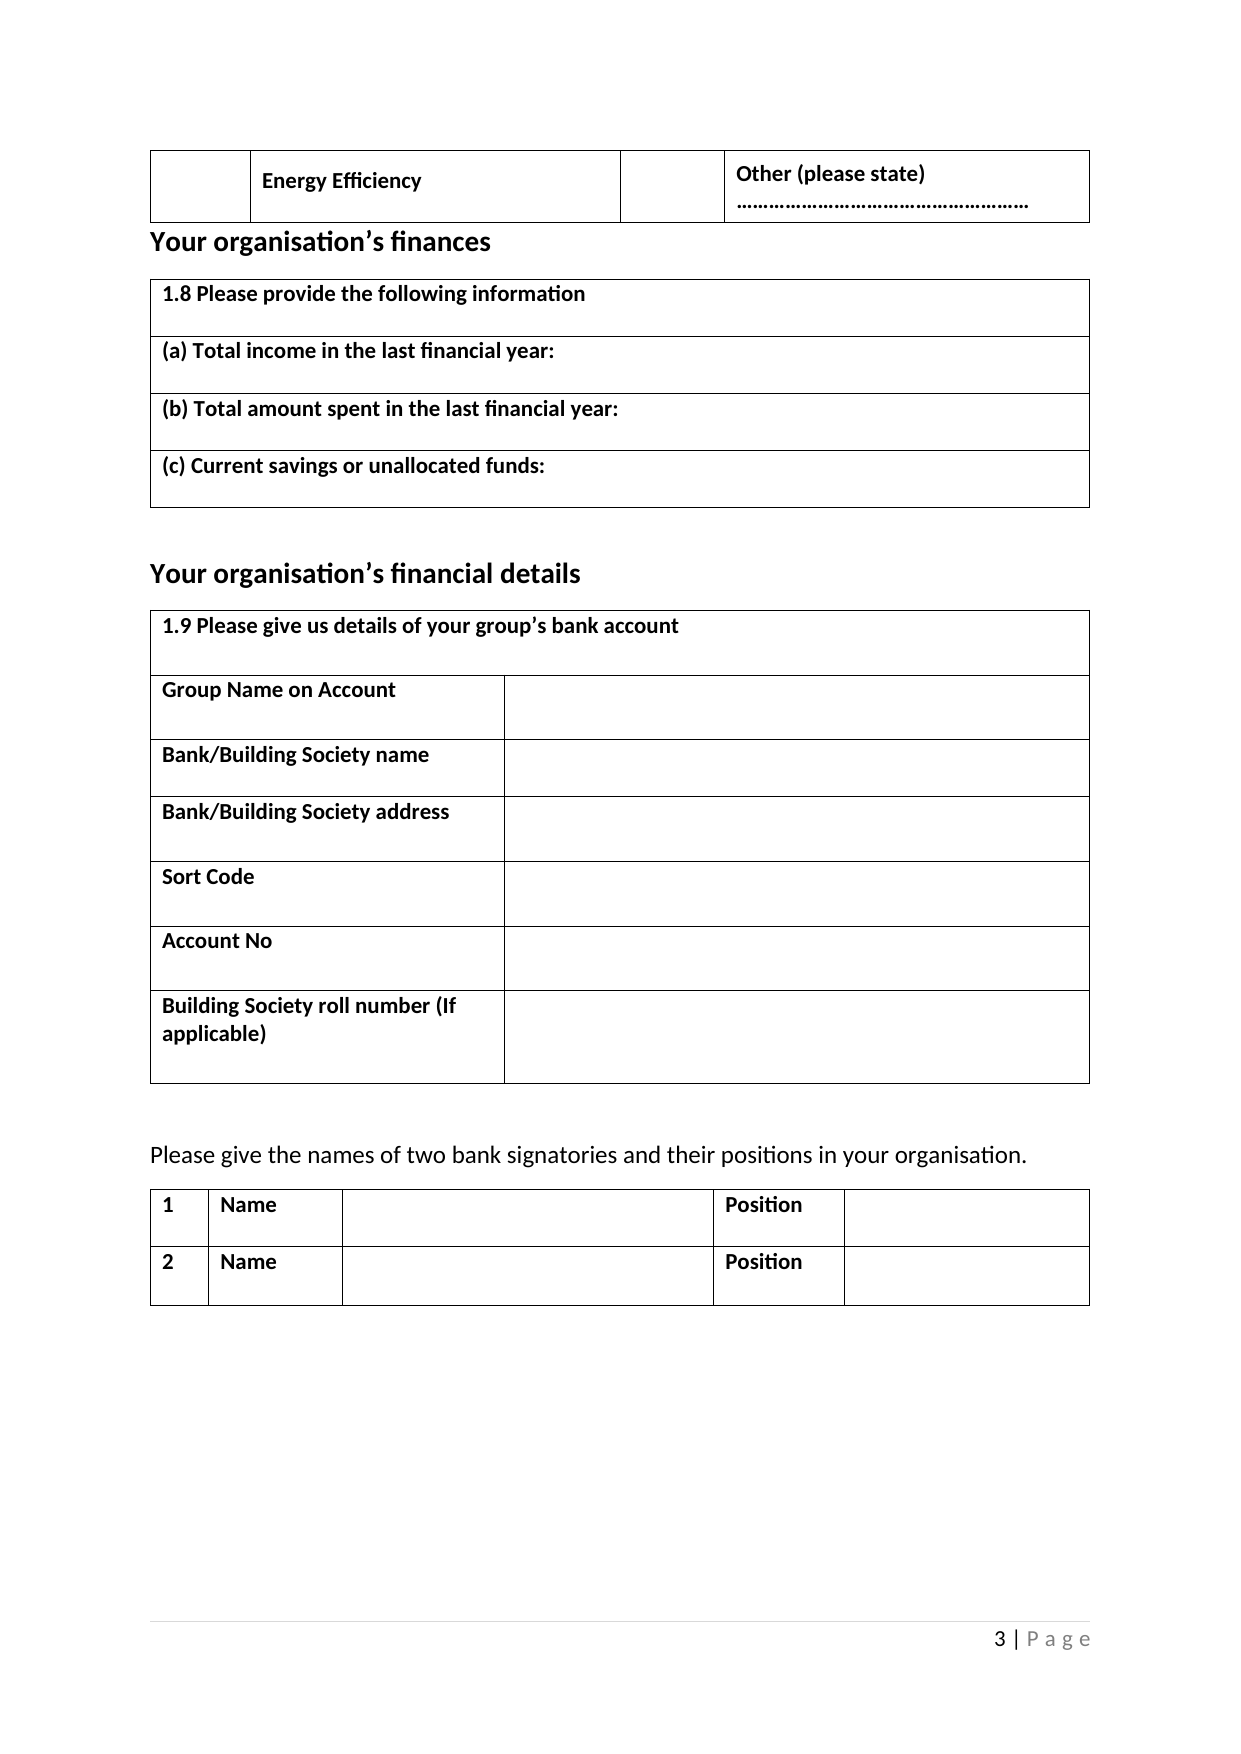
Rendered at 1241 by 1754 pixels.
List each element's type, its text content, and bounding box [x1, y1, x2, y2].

table_cell (c) Current savings or unallocated funds: [151, 451, 1089, 507]
table_cell [151, 151, 250, 222]
table_cell [845, 1247, 1089, 1305]
table_cell (b) Total amount spent in the last financial year: [151, 394, 1089, 450]
table_cell Building Society roll number (If applicable) [151, 991, 504, 1083]
table_header 1.8 Please provide the following information [151, 280, 1089, 336]
table_cell Bank/Building Society address [151, 797, 504, 861]
text Please give the names of two bank signatories and their positions in your organisation. [150, 1139, 1090, 1170]
table_cell (a) Total income in the last financial year: [151, 337, 1089, 393]
table_cell [505, 862, 1089, 926]
table_header Name [209, 1190, 342, 1246]
table_header 1 [151, 1190, 208, 1246]
table_header Position [714, 1190, 844, 1246]
table_cell Name [209, 1247, 342, 1305]
table_cell Other (please state) ……………………………………………… [725, 151, 1089, 222]
table_cell [343, 1247, 713, 1305]
table_header [343, 1190, 713, 1246]
table_header [845, 1190, 1089, 1246]
table_header 1.9 Please give us details of your group’s bank account [151, 611, 1089, 674]
table_cell Sort Code [151, 862, 504, 926]
table_cell Group Name on Account [151, 676, 504, 739]
table_cell [505, 797, 1089, 861]
table_cell [621, 151, 724, 222]
table_cell Account No [151, 927, 504, 990]
text Your organisation’s financial details [150, 555, 1090, 590]
table_cell 2 [151, 1247, 208, 1305]
table_cell [505, 927, 1089, 990]
table_cell [505, 740, 1089, 796]
table_cell [505, 676, 1089, 739]
table_cell [505, 991, 1089, 1083]
table_cell Energy Efficiency [251, 151, 620, 222]
text Your organisation’s finances [150, 223, 1090, 259]
table_cell Position [714, 1247, 844, 1305]
table_cell Bank/Building Society name [151, 740, 504, 796]
